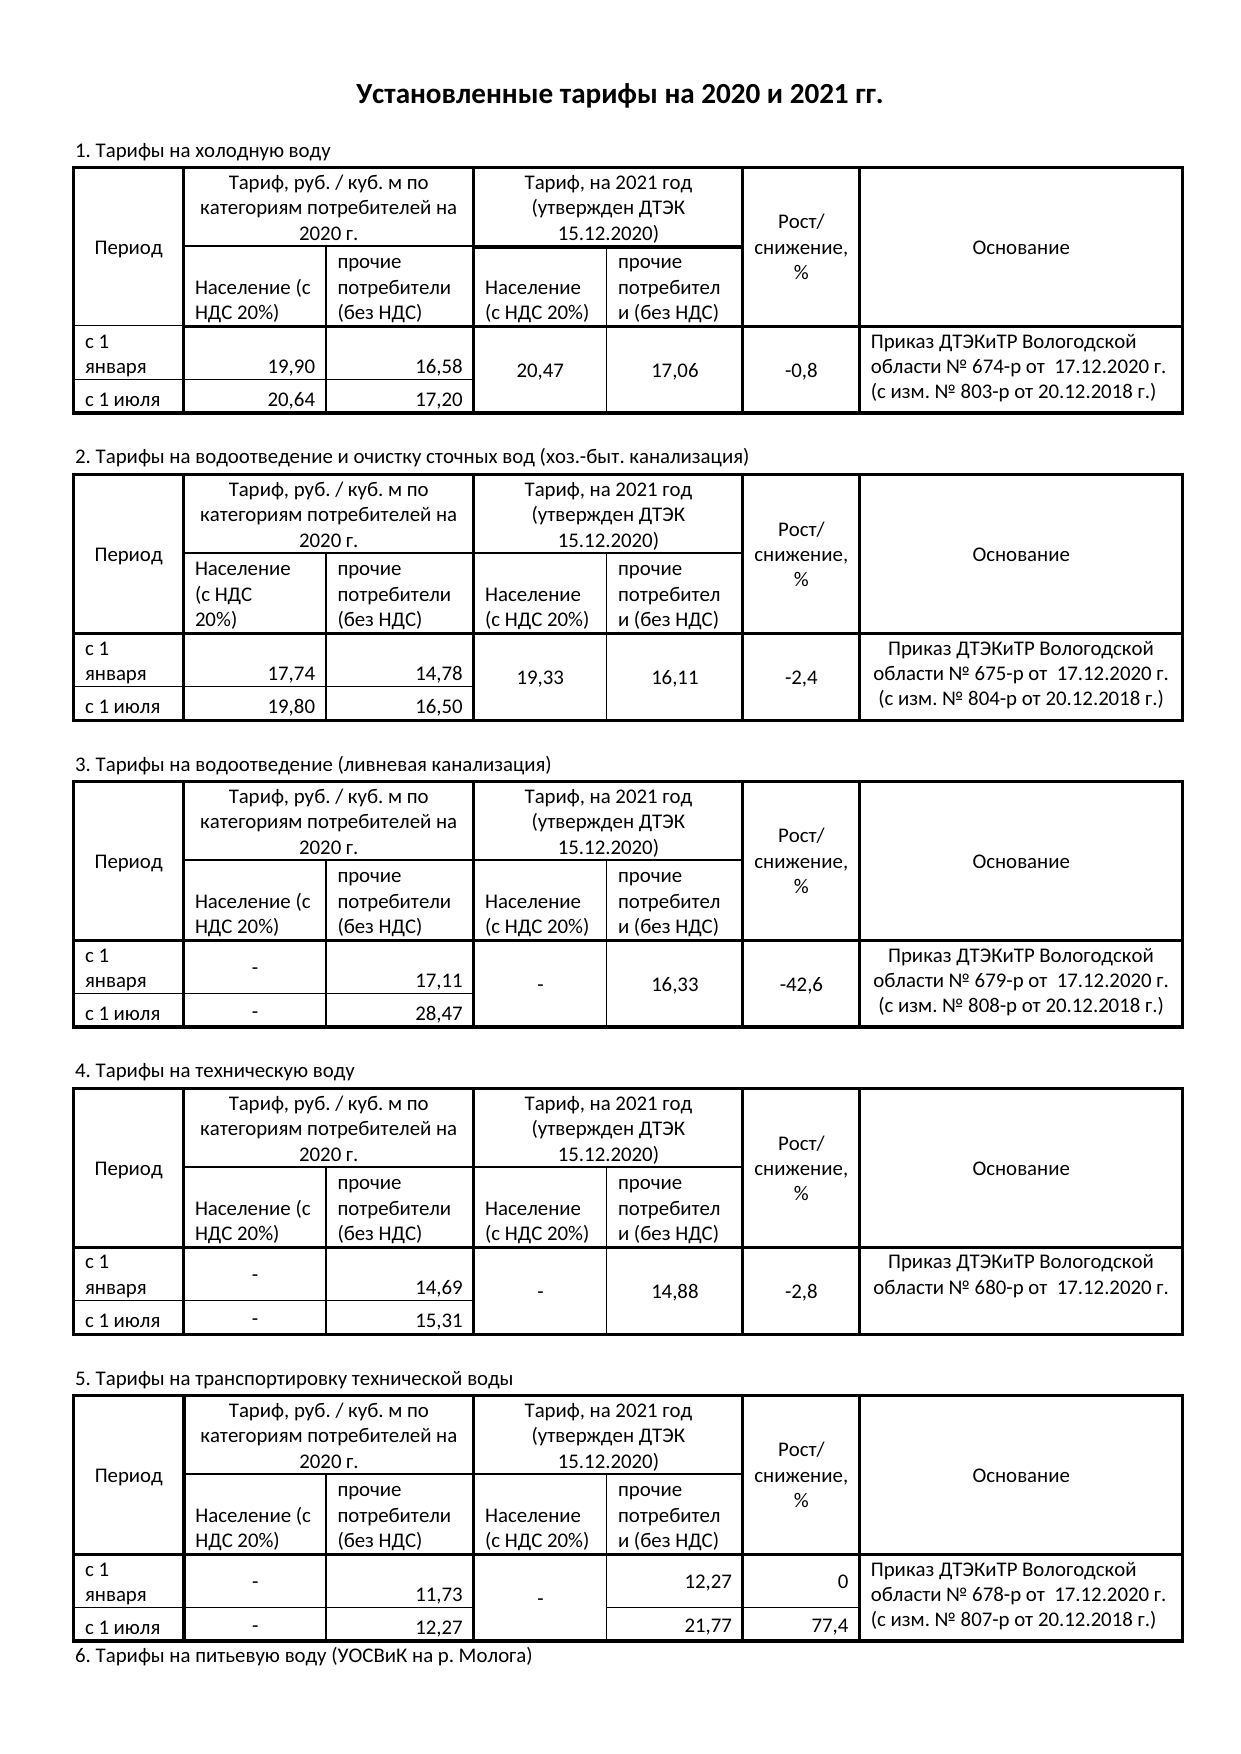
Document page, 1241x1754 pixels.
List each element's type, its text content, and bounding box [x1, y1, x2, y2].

table_cell - [475, 942, 606, 1025]
table_cell 15,31 [327, 1301, 472, 1332]
table_header Основание [861, 783, 1181, 939]
table_cell - [186, 1556, 325, 1607]
table_cell прочие потребители (без НДС) [327, 1168, 472, 1246]
table_cell - [475, 1249, 606, 1332]
table_cell Население (с НДС 20%) [475, 861, 606, 939]
table_cell 17,74 [185, 635, 325, 686]
table_header Период [75, 1397, 182, 1553]
text 1. Тарифы на холодную воду [75, 137, 1165, 162]
table_cell Приказ ДТЭКиТР Вологодской области № 678-р от 17.12.2020 г. (с изм. № 807-р от 20.12.2018 г.) [861, 1556, 1181, 1639]
table_cell 14,88 [607, 1249, 741, 1332]
table_cell 17,06 [607, 328, 741, 411]
table_header Тариф, руб. / куб. м по категориям потребителей на 2020 г. [185, 1090, 472, 1166]
table_header Тариф, на 2021 год (утвержден ДТЭК 15.12.2020) [475, 1397, 741, 1473]
table_cell - [185, 994, 325, 1025]
table_cell 19,33 [475, 635, 606, 718]
table_cell с 1 января [75, 326, 182, 379]
table_cell 14,69 [327, 1249, 472, 1299]
text 4. Тарифы на техническую воду [75, 1058, 1165, 1083]
table_cell Население (с НДС 20%) [186, 1475, 325, 1553]
table_cell - [185, 1249, 325, 1299]
table_header Тариф, руб. / куб. м по категориям потребителей на 2020 г. [185, 169, 472, 245]
table_header Тариф, на 2021 год (утвержден ДТЭК 15.12.2020) [475, 169, 741, 245]
table_cell прочие потребители (без НДС) [607, 861, 741, 939]
table_header Тариф, руб. / куб. м по категориям потребителей на 2020 г. [185, 783, 472, 859]
table_header Основание [861, 1397, 1181, 1553]
table_cell прочие потребители (без НДС) [607, 249, 741, 325]
table_header Основание [861, 476, 1181, 632]
table_header Рост/ снижение, % [744, 783, 858, 939]
table_cell с 1 января [75, 942, 182, 993]
table_header Период [75, 783, 182, 939]
table_cell 16,11 [607, 635, 741, 718]
text Установленные тарифы на 2020 и 2021 гг. [75, 75, 1165, 111]
table_cell прочие потребители (без НДС) [607, 1168, 741, 1246]
table_cell с 1 января [75, 635, 182, 686]
table_cell прочие потребители (без НДС) [607, 1475, 741, 1553]
text 5. Тарифы на транспортировку технической воды [75, 1365, 1165, 1390]
table_cell 12,27 [607, 1556, 741, 1607]
table_cell -2,4 [744, 635, 858, 718]
table_cell 20,47 [475, 328, 606, 411]
table_header Рост/ снижение, % [744, 1090, 858, 1246]
table_header Тариф, руб. / куб. м по категориям потребителей на 2020 г. [186, 1397, 472, 1473]
table_header Тариф, руб. / куб. м по категориям потребителей на 2020 г. [185, 476, 472, 552]
table_header Рост/ снижение, % [744, 1397, 858, 1553]
text 2. Тарифы на водоотведение и очистку сточных вод (хоз.-быт. канализация) [75, 444, 1165, 469]
table_cell 14,78 [327, 635, 472, 686]
table_cell 28,47 [327, 994, 472, 1025]
table_cell 11,73 [327, 1556, 472, 1607]
table_header Тариф, на 2021 год (утвержден ДТЭК 15.12.2020) [475, 783, 741, 859]
table_cell 12,27 [327, 1608, 472, 1639]
table_cell 16,50 [327, 687, 472, 718]
table_cell прочие потребители (без НДС) [327, 1475, 472, 1553]
table_header Тариф, на 2021 год (утвержден ДТЭК 15.12.2020) [475, 1090, 741, 1166]
table_cell 16,58 [327, 328, 472, 379]
table_cell Население (с НДС 20%) [475, 249, 606, 325]
table_cell прочие потребители (без НДС) [607, 554, 741, 632]
table_cell Приказ ДТЭКиТР Вологодской области № 679-р от 17.12.2020 г. (с изм. № 808-р от 20.12.2018 г.) [861, 942, 1181, 1025]
table_cell - [185, 1301, 325, 1332]
table_cell Приказ ДТЭКиТР Вологодской области № 680-р от 17.12.2020 г. [861, 1249, 1181, 1332]
table_cell Население (с НДС 20%) [475, 1475, 606, 1553]
table_cell 19,80 [185, 687, 325, 718]
table_header Период [75, 169, 182, 325]
table_cell с 1 июля [75, 1608, 182, 1639]
table_cell 17,11 [327, 942, 472, 993]
table_cell Население (с НДС 20%) [475, 554, 606, 632]
table_cell с 1 января [75, 1249, 182, 1299]
table_header Период [75, 476, 182, 632]
table_cell с 1 июля [75, 994, 182, 1025]
table_header Тариф, на 2021 год (утвержден ДТЭК 15.12.2020) [475, 476, 741, 552]
table_cell Население (с НДС 20%) [185, 861, 325, 939]
text 6. Тарифы на питьевую воду (УОСВиК на р. Молога) [75, 1643, 1165, 1668]
table_cell -2,8 [744, 1249, 858, 1332]
table_cell - [186, 1608, 325, 1639]
table_cell 17,20 [327, 380, 472, 411]
table_cell 20,64 [185, 380, 325, 411]
table_header Период [75, 1090, 182, 1246]
table_cell 19,90 [185, 328, 325, 379]
table_cell с 1 июля [75, 1301, 182, 1332]
table_cell прочие потребители (без НДС) [327, 554, 472, 632]
table_cell Приказ ДТЭКиТР Вологодской области № 674-р от 17.12.2020 г. (с изм. № 803-р от 20.12.2018 г.) [861, 328, 1181, 411]
table_cell с 1 января [75, 1556, 182, 1607]
table_cell с 1 июля [75, 380, 182, 411]
table_cell -42,6 [744, 942, 858, 1025]
table_cell Население (с НДС 20%) [185, 554, 325, 632]
text 3. Тарифы на водоотведение (ливневая канализация) [75, 751, 1165, 776]
table_cell 0 [744, 1556, 858, 1607]
table_header Основание [861, 169, 1181, 325]
table_cell Население (с НДС 20%) [185, 1168, 325, 1246]
table_header Рост/ снижение, % [744, 476, 858, 632]
table_cell Приказ ДТЭКиТР Вологодской области № 675-р от 17.12.2020 г. (с изм. № 804-р от 20.12.2018 г.) [861, 635, 1181, 718]
table_cell - [185, 942, 325, 993]
table_header Рост/ снижение, % [744, 169, 858, 325]
table_cell Население (с НДС 20%) [185, 247, 325, 325]
table_cell 21,77 [607, 1608, 741, 1639]
table_cell -0,8 [744, 328, 858, 411]
table_cell 16,33 [607, 942, 741, 1025]
table_cell - [475, 1556, 606, 1639]
table_cell прочие потребители (без НДС) [327, 861, 472, 939]
table_cell 77,4 [744, 1608, 858, 1639]
table_cell с 1 июля [75, 687, 182, 718]
table_cell Население (с НДС 20%) [475, 1168, 606, 1246]
table_header Основание [861, 1090, 1181, 1246]
table_cell прочие потребители (без НДС) [327, 247, 472, 325]
